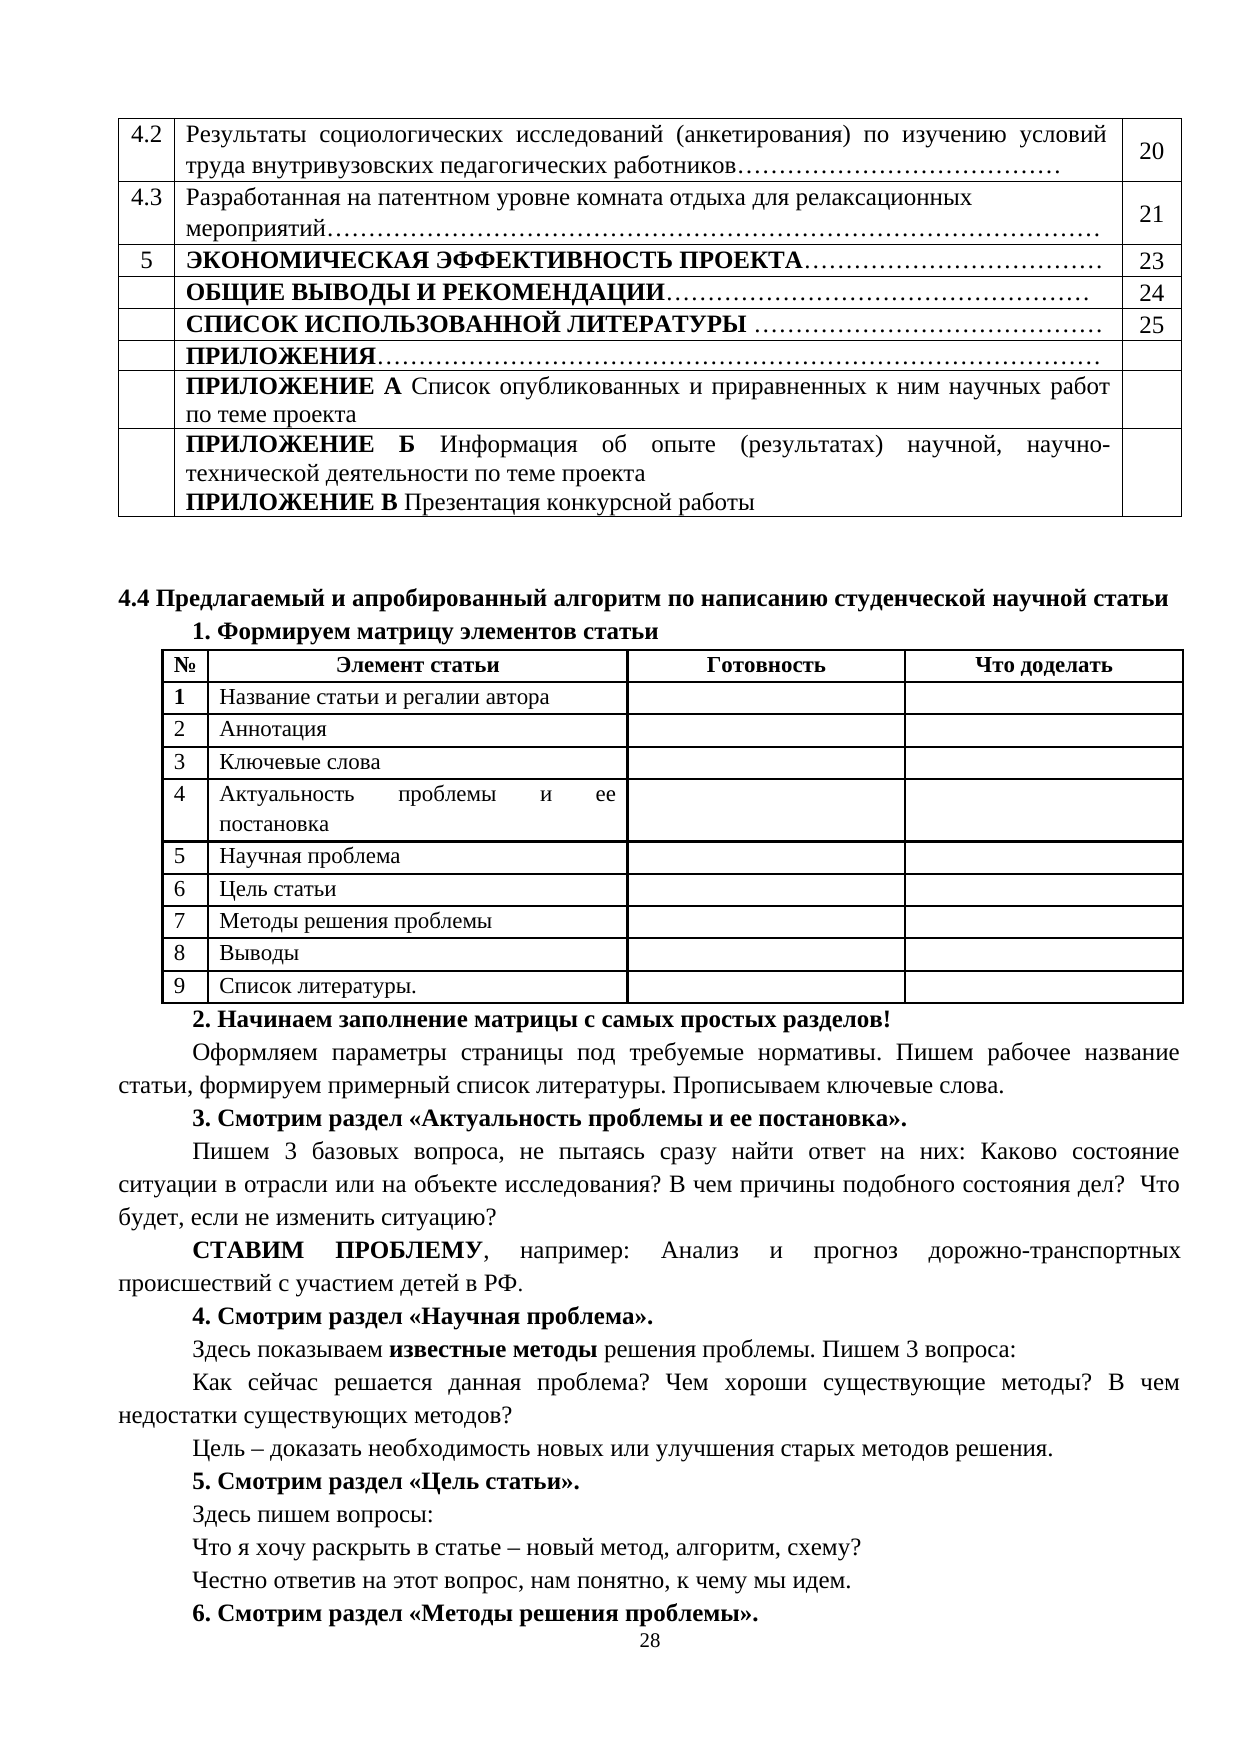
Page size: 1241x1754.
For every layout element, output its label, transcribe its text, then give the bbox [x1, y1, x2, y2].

table_cell 8 [164, 939, 207, 969]
table_cell ЭКОНОМИЧЕСКАЯ ЭФФЕКТИВНОСТЬ ПРОЕКТА……………………………… [175, 245, 1122, 276]
table_cell 9 [164, 972, 207, 1002]
text Цель – доказать необходимость новых или улучшения старых методов решения. [118, 1433, 1181, 1462]
table_cell [1123, 429, 1181, 516]
table_cell [906, 748, 1182, 778]
text Оформляем параметры страницы под требуемые нормативы. Пишем рабочее название статьи, формируем примерный список литературы. Прописываем ключевые слова. [118, 1037, 1181, 1099]
table_cell ОБЩИЕ ВЫВОДЫ И РЕКОМЕНДАЦИИ…………………………………………… [175, 277, 1122, 308]
table_cell [629, 780, 904, 840]
table_cell [629, 683, 904, 713]
table_cell 21 [1123, 182, 1181, 244]
table_cell [906, 907, 1182, 937]
table_cell 25 [1123, 309, 1181, 340]
table_cell [906, 780, 1182, 840]
table_cell Цель статьи [209, 875, 626, 905]
text Честно ответив на этот вопрос, нам понятно, к чему мы идем. [118, 1565, 1181, 1594]
table_cell [906, 715, 1182, 746]
table_cell 23 [1123, 245, 1181, 276]
table_header Готовность [629, 651, 904, 681]
table_cell 6 [164, 875, 207, 905]
list 4.4 Предлагаемый и апробированный алгоритм по написанию студенческой научной статьи [118, 583, 1181, 611]
table_cell Название статьи и регалии автора [209, 683, 626, 713]
table_cell [119, 429, 174, 516]
table_cell ПРИЛОЖЕНИЯ…………………………………………………………………………… [175, 341, 1122, 370]
table_cell 20 [1123, 119, 1181, 181]
table_cell [906, 843, 1182, 873]
table_cell 2 [164, 715, 207, 746]
table_cell [629, 939, 904, 969]
table_cell [629, 875, 904, 905]
table_cell 5 [164, 843, 207, 873]
table_cell [119, 371, 174, 428]
table_cell 3 [164, 748, 207, 778]
table_cell [629, 972, 904, 1002]
table_cell [906, 972, 1182, 1002]
text Здесь пишем вопросы: [118, 1499, 1181, 1528]
table_cell Актуальность проблемы и ее постановка [209, 780, 626, 840]
text 3. Смотрим раздел «Актуальность проблемы и ее постановка». [118, 1103, 1181, 1132]
text 1. Формируем матрицу элементов статьи [118, 616, 1181, 644]
table_cell [906, 875, 1182, 905]
table_header Элемент статьи [209, 651, 626, 681]
table_cell ПРИЛОЖЕНИЕ Б Информация об опыте (результатах) научной, научно-технической деятельности по теме проекта ПРИЛОЖЕНИЕ В Презентация конкурсной работы [175, 429, 1122, 516]
text Пишем 3 базовых вопроса, не пытаясь сразу найти ответ на них: Каково состояние ситуации в отрасли или на объекте исследования? В чем причины подобного состояния дел? Что будет, если не изменить ситуацию? [118, 1136, 1181, 1231]
text СТАВИМ ПРОБЛЕМУ, например: Анализ и прогноз дорожно-транспортных происшествий с участием детей в РФ. [118, 1235, 1181, 1297]
table_cell Методы решения проблемы [209, 907, 626, 937]
text 6. Смотрим раздел «Методы решения проблемы». [118, 1598, 1181, 1627]
table_cell Выводы [209, 939, 626, 969]
text Что я хочу раскрыть в статье – новый метод, алгоритм, схему? [118, 1532, 1181, 1561]
table_header № [164, 651, 207, 681]
table_cell Разработанная на патентном уровне комната отдыха для релаксационных мероприятий………………………………………………………………………………… [175, 182, 1122, 244]
table_cell [629, 715, 904, 746]
table_cell ПРИЛОЖЕНИЕ А Список опубликованных и приравненных к ним научных работ по теме проекта [175, 371, 1122, 428]
text 4. Смотрим раздел «Научная проблема». [118, 1301, 1181, 1330]
table_cell Ключевые слова [209, 748, 626, 778]
text 5. Смотрим раздел «Цель статьи». [118, 1466, 1181, 1495]
table_cell 24 [1123, 277, 1181, 308]
table_cell [629, 907, 904, 937]
table_cell СПИСОК ИСПОЛЬЗОВАННОЙ ЛИТЕРАТУРЫ …………………………………… [175, 309, 1122, 340]
text Как сейчас решается данная проблема? Чем хороши существующие методы? В чем недостатки существующих методов? [118, 1367, 1181, 1429]
table_cell 4.2 [119, 119, 174, 181]
table_cell [906, 683, 1182, 713]
table_cell [119, 341, 174, 370]
table_cell 7 [164, 907, 207, 937]
table_cell [119, 277, 174, 308]
text 2. Начинаем заполнение матрицы с самых простых разделов! [118, 1004, 1181, 1033]
table_cell Результаты социологических исследований (анкетирования) по изучению условий труда внутривузовских педагогических работников………………………………… [175, 119, 1122, 181]
table_cell Научная проблема [209, 843, 626, 873]
table_cell Список литературы. [209, 972, 626, 1002]
table_cell 5 [119, 245, 174, 276]
table_cell 1 [164, 683, 207, 713]
table_cell Аннотация [209, 715, 626, 746]
table_cell 4.3 [119, 182, 174, 244]
table_cell [1123, 371, 1181, 428]
table_header Что доделать [906, 651, 1182, 681]
table_cell [629, 748, 904, 778]
table_cell 4 [164, 780, 207, 840]
table_cell [906, 939, 1182, 969]
table_cell [1123, 341, 1181, 370]
text Здесь показываем известные методы решения проблемы. Пишем 3 вопроса: [118, 1334, 1181, 1363]
table_cell [629, 843, 904, 873]
table_cell [119, 309, 174, 340]
